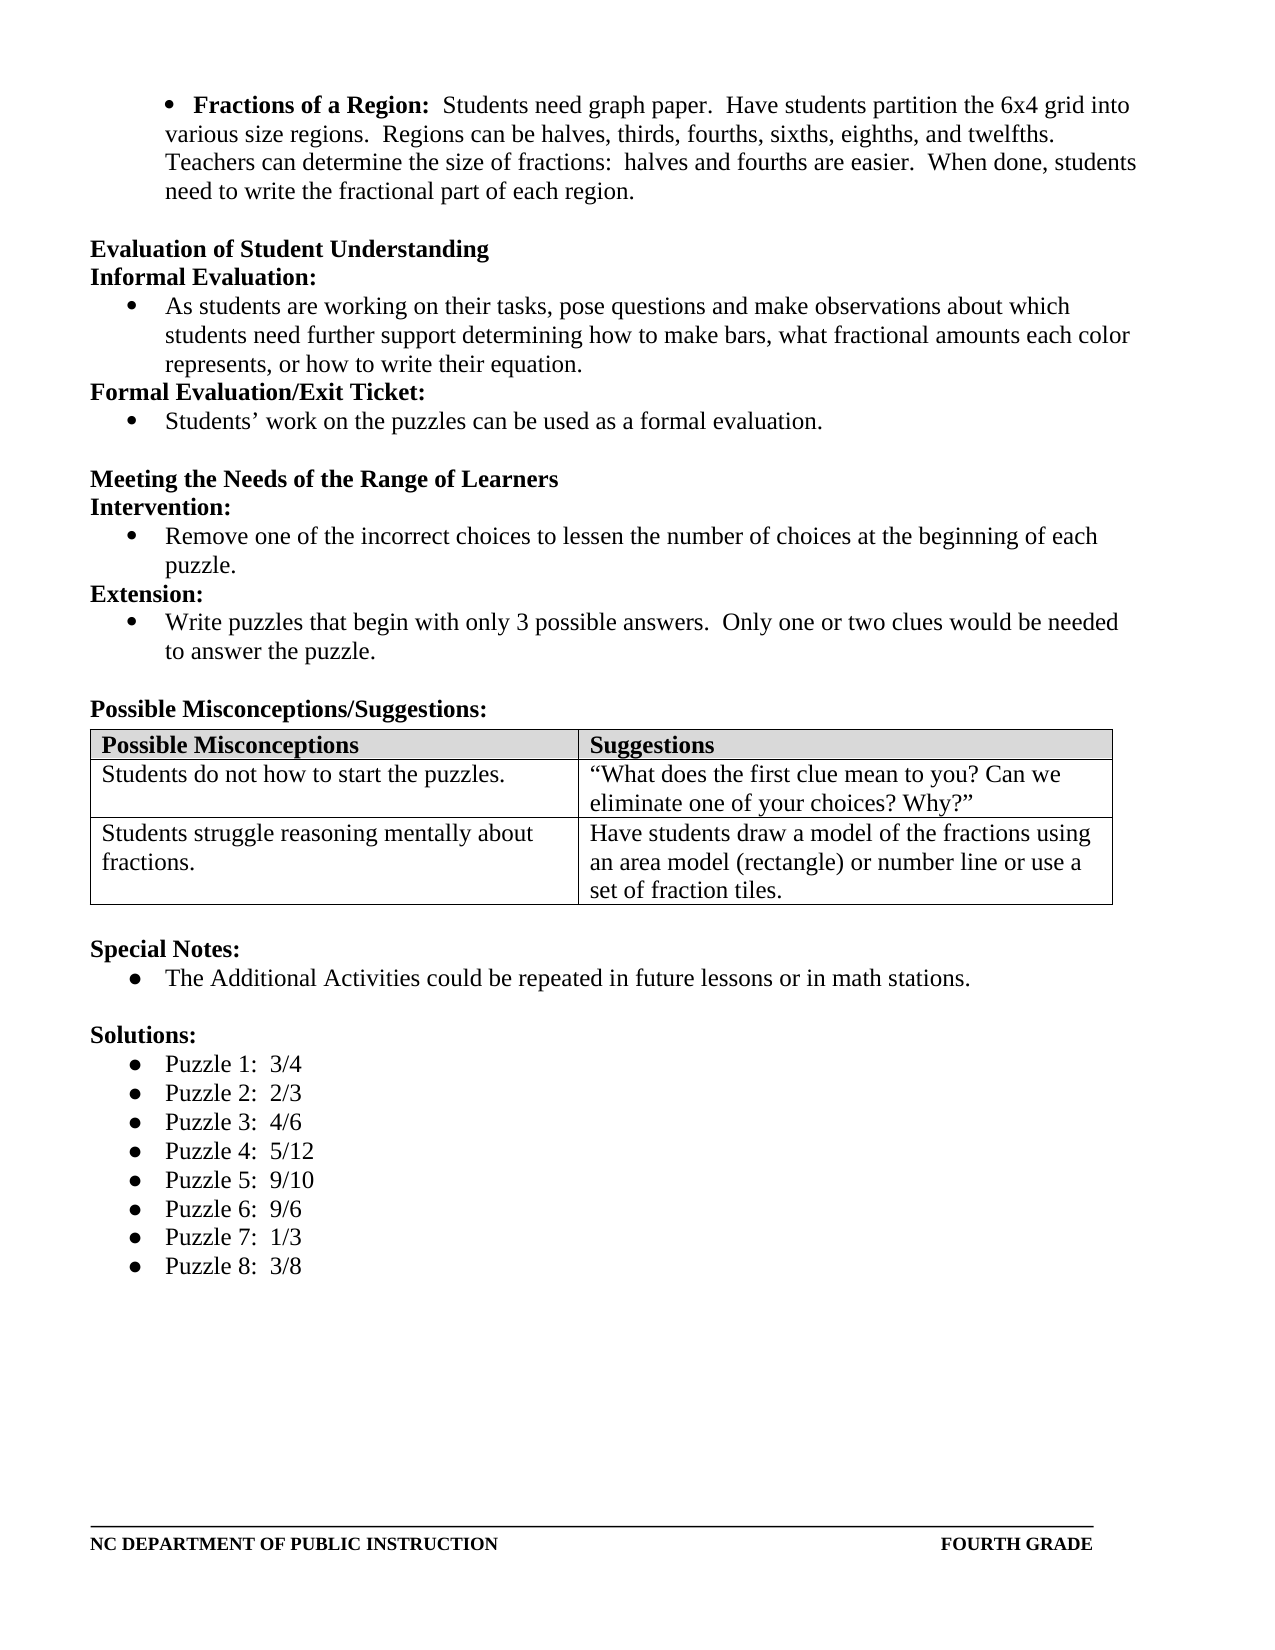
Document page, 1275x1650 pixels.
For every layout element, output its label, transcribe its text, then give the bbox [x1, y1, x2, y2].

text Special Notes: [90, 934, 1185, 963]
list Remove one of the incorrect choices to lessen the number of choices at the beginning of each puzzle. [127, 521, 1140, 579]
list Puzzle 1: 3/4 [127, 1049, 1185, 1078]
text Informal Evaluation: [90, 262, 1140, 291]
text Solutions: [90, 1021, 1185, 1049]
list Puzzle 8: 3/8 [127, 1251, 1185, 1280]
table_header Suggestions [579, 730, 1112, 758]
table_cell Students struggle reasoning mentally about fractions. [91, 818, 578, 904]
text Meeting the Needs of the Range of Learners [90, 464, 1140, 492]
list Puzzle 4: 5/12 [127, 1136, 1185, 1165]
text Intervention: [90, 492, 1140, 521]
text Possible Misconceptions/Suggestions: [90, 694, 1185, 722]
table_cell “What does the first clue mean to you? Can we eliminate one of your choices? Why?” [579, 760, 1112, 817]
list Write puzzles that begin with only 3 possible answers. Only one or two clues would be needed to answer the puzzle. [127, 607, 1140, 665]
list Puzzle 2: 2/3 [127, 1078, 1185, 1107]
text Formal Evaluation/Exit Ticket: [90, 377, 1140, 406]
list The Additional Activities could be repeated in future lessons or in math stations. [127, 963, 1185, 992]
text Extension: [90, 579, 1140, 607]
table_cell Students do not how to start the puzzles. [91, 760, 578, 817]
list Students’ work on the puzzles can be used as a formal evaluation. [127, 406, 1140, 435]
list Puzzle 7: 1/3 [127, 1222, 1185, 1251]
table_header Possible Misconceptions [91, 730, 578, 758]
list Puzzle 6: 9/6 [127, 1193, 1185, 1222]
text Evaluation of Student Understanding [90, 234, 1140, 262]
list As students are working on their tasks, pose questions and make observations about which students need further support determining how to make bars, what fractional amounts each color represents, or how to write their equation. [127, 291, 1140, 377]
table_cell Have students draw a model of the fractions using an area model (rectangle) or number line or use a set of fraction tiles. [579, 818, 1112, 904]
list Fractions of a Region: Students need graph paper. Have students partition the 6x4 grid into various size regions. Regions can be halves, thirds, fourths, sixths, eighths, and twelfths. Teachers can determine the size of fractions: halves and fourths are easier. When done, students need to write the fractional part of each region. [165, 90, 1140, 205]
list Puzzle 5: 9/10 [127, 1165, 1185, 1193]
list Puzzle 3: 4/6 [127, 1107, 1185, 1136]
